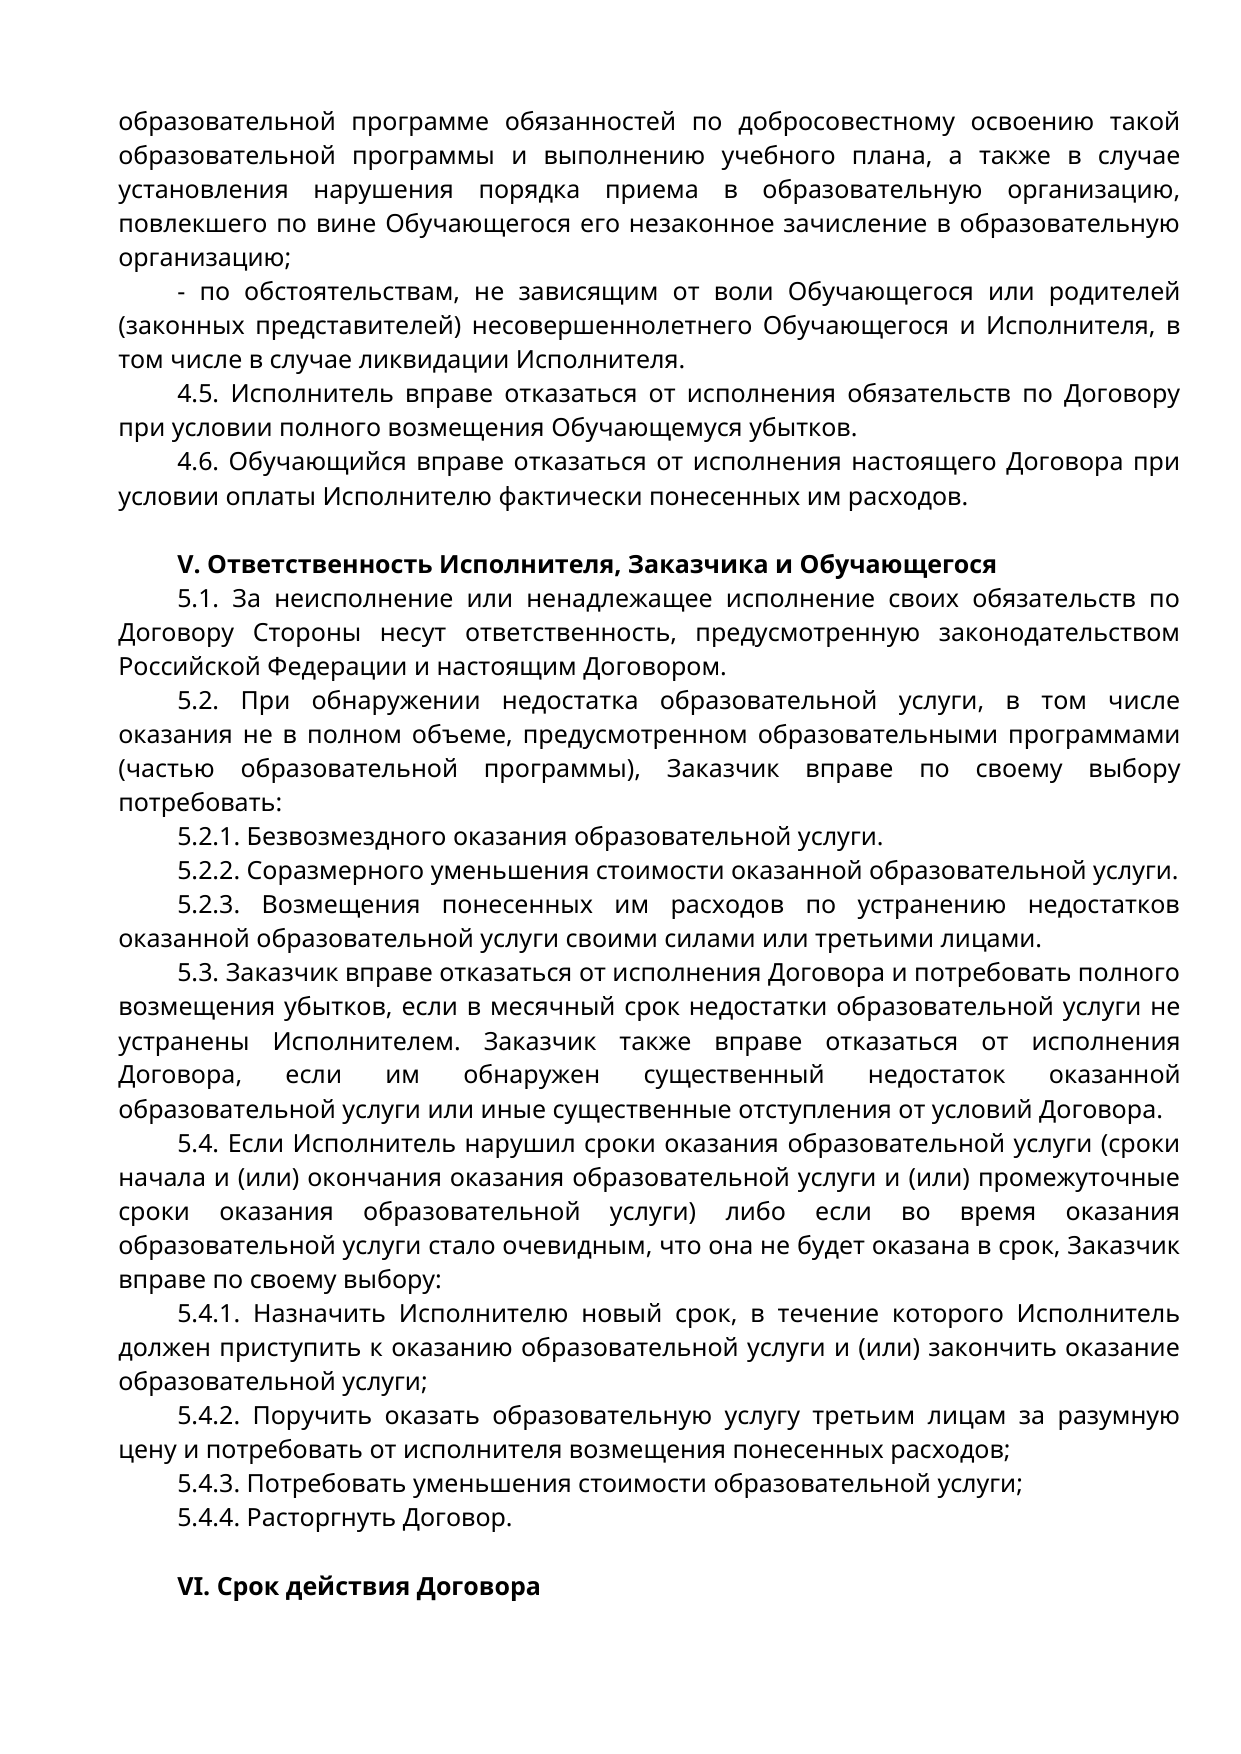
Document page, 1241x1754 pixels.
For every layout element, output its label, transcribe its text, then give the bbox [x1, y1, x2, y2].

text 5.4. Если Исполнитель нарушил сроки оказания образовательной услуги (сроки начала и (или) окончания оказания образовательной услуги и (или) промежуточные сроки оказания образовательной услуги) либо если во время оказания образовательной услуги стало очевидным, что она не будет оказана в срок, Заказчик вправе по своему выбору: [118, 1125, 1181, 1296]
text 5.4.4. Расторгнуть Договор. [118, 1500, 1181, 1534]
text 5.4.2. Поручить оказать образовательную услугу третьим лицам за разумную цену и потребовать от исполнителя возмещения понесенных расходов; [118, 1398, 1181, 1466]
text VI. Срок действия Договора [118, 1568, 1181, 1602]
text 5.2.2. Соразмерного уменьшения стоимости оказанной образовательной услуги. [118, 853, 1181, 887]
text 4.5. Исполнитель вправе отказаться от исполнения обязательств по Договору при условии полного возмещения Обучающемуся убытков. [118, 376, 1181, 444]
text 5.3. Заказчик вправе отказаться от исполнения Договора и потребовать полного возмещения убытков, если в месячный срок недостатки образовательной услуги не устранены Исполнителем. Заказчик также вправе отказаться от исполнения Договора, если им обнаружен существенный недостаток оказанной образовательной услуги или иные существенные отступления от условий Договора. [118, 955, 1181, 1125]
text 4.6. Обучающийся вправе отказаться от исполнения настоящего Договора при условии оплаты Исполнителю фактически понесенных им расходов. [118, 444, 1181, 512]
text 5.1. За неисполнение или ненадлежащее исполнение своих обязательств по Договору Стороны несут ответственность, предусмотренную законодательством Российской Федерации и настоящим Договором. [118, 580, 1181, 682]
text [118, 103, 1181, 274]
text V. Ответственность Исполнителя, Заказчика и Обучающегося [118, 546, 1181, 580]
text 5.2.3. Возмещения понесенных им расходов по устранению недостатков оказанной образовательной услуги своими силами или третьими лицами. [118, 887, 1181, 955]
text 5.2. При обнаружении недостатка образовательной услуги, в том числе оказания не в полном объеме, предусмотренном образовательными программами (частью образовательной программы), Заказчик вправе по своему выбору потребовать: [118, 682, 1181, 819]
text 5.4.1. Назначить Исполнителю новый срок, в течение которого Исполнитель должен приступить к оказанию образовательной услуги и (или) закончить оказание образовательной услуги; [118, 1296, 1181, 1398]
text - по обстоятельствам, не зависящим от воли Обучающегося или родителей (законных представителей) несовершеннолетнего Обучающегося и Исполнителя, в том числе в случае ликвидации Исполнителя. [118, 274, 1181, 376]
text 5.2.1. Безвозмездного оказания образовательной услуги. [118, 819, 1181, 853]
text 5.4.3. Потребовать уменьшения стоимости образовательной услуги; [118, 1466, 1181, 1500]
